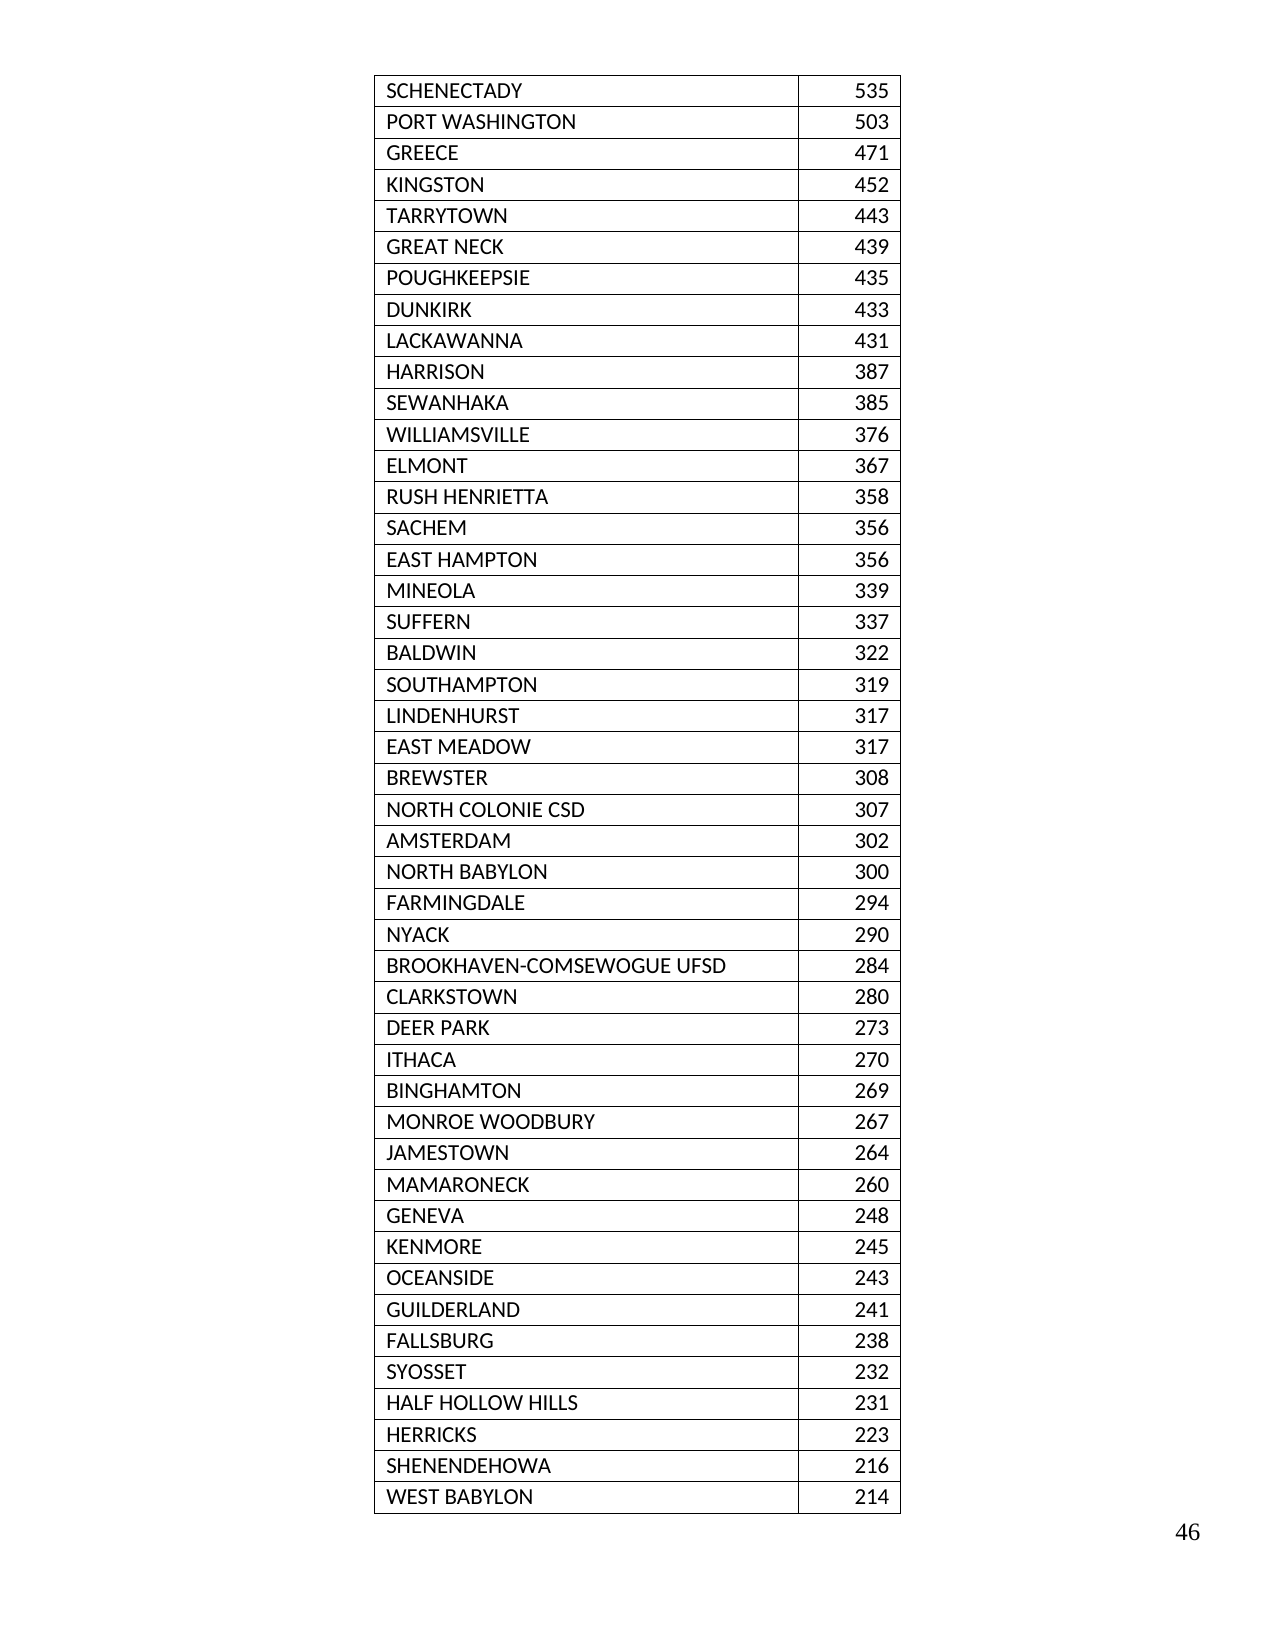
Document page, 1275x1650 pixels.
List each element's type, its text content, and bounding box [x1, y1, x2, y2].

table_cell BINGHAMTON [375, 1076, 798, 1106]
table_cell 270 [799, 1045, 900, 1075]
table_cell LINDENHURST [375, 701, 798, 731]
table_cell TARRYTOWN [375, 201, 798, 231]
table_cell 245 [799, 1232, 900, 1262]
table_cell 439 [799, 232, 900, 262]
table_cell 269 [799, 1076, 900, 1106]
table_cell SUFFERN [375, 607, 798, 637]
table_cell BROOKHAVEN-COMSEWOGUE UFSD [375, 951, 798, 981]
table_cell 443 [799, 201, 900, 231]
table_cell WILLIAMSVILLE [375, 420, 798, 450]
table_cell EAST HAMPTON [375, 545, 798, 575]
table_cell 337 [799, 607, 900, 637]
table_cell MINEOLA [375, 576, 798, 606]
table_cell 339 [799, 576, 900, 606]
table_cell DEER PARK [375, 1014, 798, 1044]
table_cell OCEANSIDE [375, 1264, 798, 1294]
table_cell FARMINGDALE [375, 889, 798, 919]
table_cell ITHACA [375, 1045, 798, 1075]
table_cell GREAT NECK [375, 232, 798, 262]
table_cell HALF HOLLOW HILLS [375, 1389, 798, 1419]
table_cell ELMONT [375, 451, 798, 481]
table_cell 232 [799, 1357, 900, 1387]
table_cell 216 [799, 1451, 900, 1481]
table_cell 356 [799, 514, 900, 544]
table_cell GENEVA [375, 1201, 798, 1231]
table_cell NYACK [375, 920, 798, 950]
table_cell RUSH HENRIETTA [375, 482, 798, 512]
table_cell 284 [799, 951, 900, 981]
table_cell DUNKIRK [375, 295, 798, 325]
table_cell 223 [799, 1420, 900, 1450]
table_cell 302 [799, 826, 900, 856]
table_cell 322 [799, 639, 900, 669]
table_cell KENMORE [375, 1232, 798, 1262]
table_cell KINGSTON [375, 170, 798, 200]
table_cell 356 [799, 545, 900, 575]
table_cell WEST BABYLON [375, 1482, 798, 1512]
table_cell SYOSSET [375, 1357, 798, 1387]
table_cell LACKAWANNA [375, 326, 798, 356]
table_cell 248 [799, 1201, 900, 1231]
table_cell NORTH COLONIE CSD [375, 795, 798, 825]
table_cell CLARKSTOWN [375, 982, 798, 1012]
table_cell 243 [799, 1264, 900, 1294]
table_cell 280 [799, 982, 900, 1012]
table_cell MONROE WOODBURY [375, 1107, 798, 1137]
table_cell 431 [799, 326, 900, 356]
table_cell POUGHKEEPSIE [375, 264, 798, 294]
table_cell 231 [799, 1389, 900, 1419]
table_cell BALDWIN [375, 639, 798, 669]
table_cell 241 [799, 1295, 900, 1325]
table_cell 238 [799, 1326, 900, 1356]
table_cell SCHENECTADY [375, 76, 798, 106]
table_cell HERRICKS [375, 1420, 798, 1450]
table_cell 387 [799, 357, 900, 387]
table_cell 214 [799, 1482, 900, 1512]
table_cell 317 [799, 701, 900, 731]
table_cell 264 [799, 1139, 900, 1169]
table_cell 300 [799, 857, 900, 887]
table_cell MAMARONECK [375, 1170, 798, 1200]
table_cell 307 [799, 795, 900, 825]
table_cell 503 [799, 107, 900, 137]
table_cell NORTH BABYLON [375, 857, 798, 887]
table_cell FALLSBURG [375, 1326, 798, 1356]
table_cell 376 [799, 420, 900, 450]
table_cell 367 [799, 451, 900, 481]
table_cell 273 [799, 1014, 900, 1044]
table_cell 433 [799, 295, 900, 325]
table_cell SHENENDEHOWA [375, 1451, 798, 1481]
table_cell 267 [799, 1107, 900, 1137]
table_cell 308 [799, 764, 900, 794]
table_cell SACHEM [375, 514, 798, 544]
table_cell GREECE [375, 139, 798, 169]
table_cell 294 [799, 889, 900, 919]
table_cell 435 [799, 264, 900, 294]
table_cell AMSTERDAM [375, 826, 798, 856]
table_cell 290 [799, 920, 900, 950]
table_cell PORT WASHINGTON [375, 107, 798, 137]
table_cell 358 [799, 482, 900, 512]
table_cell EAST MEADOW [375, 732, 798, 762]
table_cell 535 [799, 76, 900, 106]
table_cell JAMESTOWN [375, 1139, 798, 1169]
table_cell 319 [799, 670, 900, 700]
table_cell 452 [799, 170, 900, 200]
table_cell 260 [799, 1170, 900, 1200]
table_cell SOUTHAMPTON [375, 670, 798, 700]
table_cell SEWANHAKA [375, 389, 798, 419]
table_cell BREWSTER [375, 764, 798, 794]
table_cell 385 [799, 389, 900, 419]
table_cell 317 [799, 732, 900, 762]
table_cell 471 [799, 139, 900, 169]
table_cell HARRISON [375, 357, 798, 387]
table_cell GUILDERLAND [375, 1295, 798, 1325]
